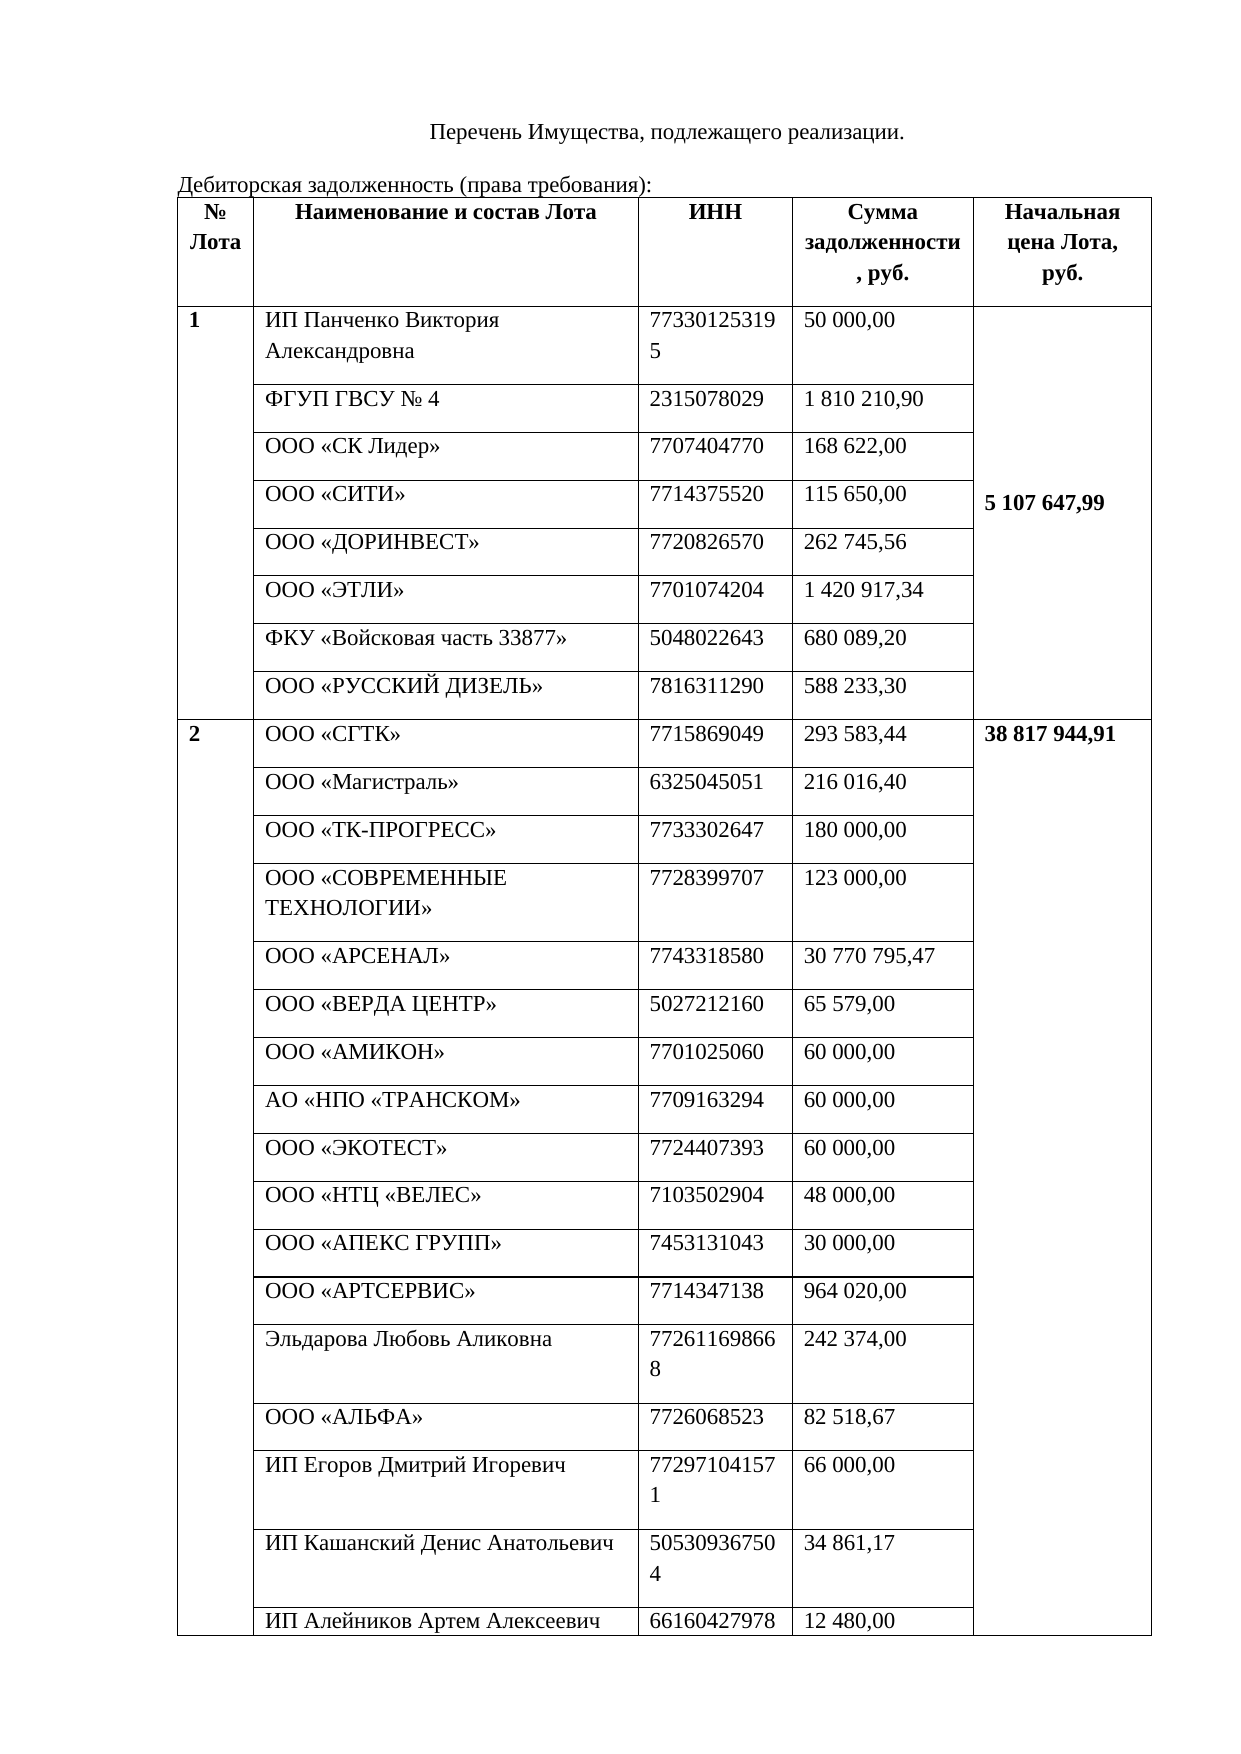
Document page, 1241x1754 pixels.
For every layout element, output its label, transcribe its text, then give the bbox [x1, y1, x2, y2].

table_cell ООО «СК Лидер» [254, 433, 638, 479]
table_cell ООО «ЭКОТЕСТ» [254, 1134, 638, 1181]
table_cell 66 000,00 [793, 1451, 973, 1528]
table_cell 6325045051 [639, 768, 792, 815]
table_cell 772611698668 [639, 1325, 792, 1402]
table_cell ООО «ЭТЛИ» [254, 576, 638, 623]
table_cell 34 861,17 [793, 1530, 973, 1607]
table_header ИНН [639, 198, 792, 306]
table_cell 7707404770 [639, 433, 792, 479]
table_cell 7715869049 [639, 720, 792, 767]
table_cell ООО «АРСЕНАЛ» [254, 942, 638, 989]
table_cell 65 579,00 [793, 990, 973, 1037]
table_cell 1 [178, 307, 253, 719]
table_cell 7103502904 [639, 1182, 792, 1228]
table_cell 964 020,00 [793, 1278, 973, 1324]
table_cell 242 374,00 [793, 1325, 973, 1402]
table_cell 38 817 944,91 [974, 720, 1151, 1635]
table_cell 7714375520 [639, 481, 792, 527]
table_cell ООО «РУССКИЙ ДИЗЕЛЬ» [254, 672, 638, 719]
table_cell 262 745,56 [793, 529, 973, 575]
table_cell 115 650,00 [793, 481, 973, 527]
table_cell ООО «НТЦ «ВЕЛЕС» [254, 1182, 638, 1228]
table_cell 60 000,00 [793, 1038, 973, 1085]
table_cell 7724407393 [639, 1134, 792, 1181]
table_cell 7714347138 [639, 1278, 792, 1324]
table_cell 30 000,00 [793, 1230, 973, 1276]
table_cell ИП Панченко Виктория Александровна [254, 307, 638, 384]
table_cell 588 233,30 [793, 672, 973, 719]
table_header Начальная цена Лота, руб. [974, 198, 1151, 306]
table_cell 7816311290 [639, 672, 792, 719]
table_cell 7728399707 [639, 864, 792, 941]
table_cell 82 518,67 [793, 1404, 973, 1450]
table_cell АО «НПО «ТРАНСКОМ» [254, 1086, 638, 1133]
text Дебиторская задолженность (права требования): [177, 171, 1158, 197]
table_cell ООО «АПЕКС ГРУПП» [254, 1230, 638, 1276]
table_cell 1 810 210,90 [793, 385, 973, 432]
table_cell 5 107 647,99 [974, 307, 1151, 719]
table_cell 60 000,00 [793, 1086, 973, 1133]
table_cell ФКУ «Войсковая часть 33877» [254, 624, 638, 671]
table_cell 7709163294 [639, 1086, 792, 1133]
table_cell 7701074204 [639, 576, 792, 623]
table_cell 1 420 917,34 [793, 576, 973, 623]
table_cell 7701025060 [639, 1038, 792, 1085]
table_cell 180 000,00 [793, 816, 973, 863]
table_cell 5048022643 [639, 624, 792, 671]
table_cell 772971041571 [639, 1451, 792, 1528]
text Перечень Имущества, подлежащего реализации. [177, 118, 1158, 144]
table_cell 2 [178, 720, 253, 1635]
table_cell ИП Егоров Дмитрий Игоревич [254, 1451, 638, 1528]
table_cell ООО «АМИКОН» [254, 1038, 638, 1085]
table_cell 30 770 795,47 [793, 942, 973, 989]
table_cell 7720826570 [639, 529, 792, 575]
table_cell 2315078029 [639, 385, 792, 432]
table_cell ООО «АЛЬФА» [254, 1404, 638, 1450]
table_cell 7733302647 [639, 816, 792, 863]
table_cell ИП Кашанский Денис Анатольевич [254, 1530, 638, 1607]
table_cell 773301253195 [639, 307, 792, 384]
table_cell ООО «АРТСЕРВИС» [254, 1278, 638, 1324]
table_header Сумма задолженности, руб. [793, 198, 973, 306]
table_cell ФГУП ГВСУ № 4 [254, 385, 638, 432]
table_cell 7743318580 [639, 942, 792, 989]
table_cell 7726068523 [639, 1404, 792, 1450]
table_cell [254, 1608, 638, 1635]
table_cell 5027212160 [639, 990, 792, 1037]
table_cell ООО «СИТИ» [254, 481, 638, 527]
table_cell 293 583,44 [793, 720, 973, 767]
table_cell 505309367504 [639, 1530, 792, 1607]
table_header № Лота [178, 198, 253, 306]
table_cell ООО «ДОРИНВЕСТ» [254, 529, 638, 575]
table_cell 50 000,00 [793, 307, 973, 384]
table_cell 7453131043 [639, 1230, 792, 1276]
table_cell 216 016,40 [793, 768, 973, 815]
table_cell ООО «Магистраль» [254, 768, 638, 815]
table_cell 12 480,00 [793, 1608, 973, 1635]
table_cell ООО «ВЕРДА ЦЕНТР» [254, 990, 638, 1037]
table_cell ООО «СОВРЕМЕННЫЕ ТЕХНОЛОГИИ» [254, 864, 638, 941]
table_cell Эльдарова Любовь Аликовна [254, 1325, 638, 1402]
table_cell ООО «СГТК» [254, 720, 638, 767]
table_header Наименование и состав Лота [254, 198, 638, 306]
table_cell 661604279785 [639, 1608, 792, 1635]
table_cell ООО «ТК-ПРОГРЕСС» [254, 816, 638, 863]
table_cell 680 089,20 [793, 624, 973, 671]
table_cell 123 000,00 [793, 864, 973, 941]
table_cell 168 622,00 [793, 433, 973, 479]
table_cell 48 000,00 [793, 1182, 973, 1228]
table_cell 60 000,00 [793, 1134, 973, 1181]
